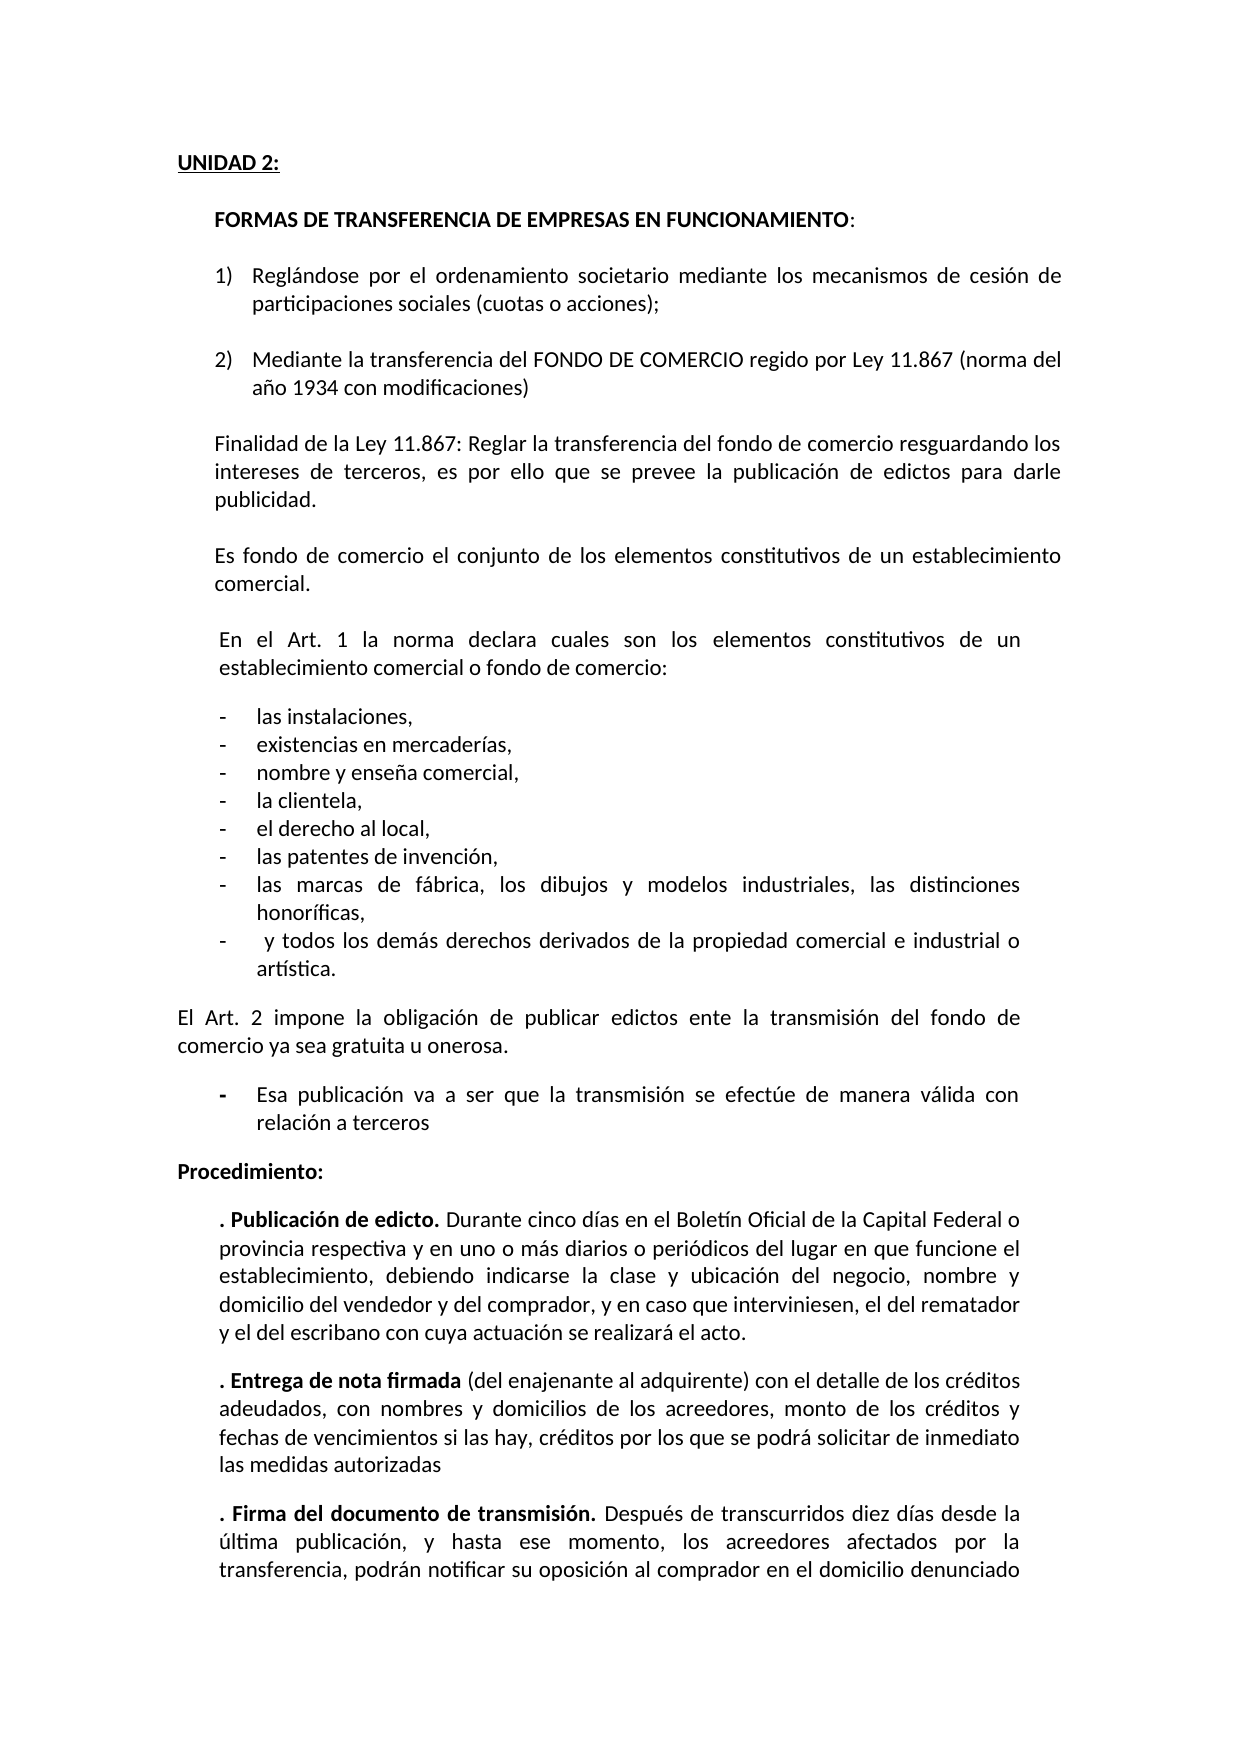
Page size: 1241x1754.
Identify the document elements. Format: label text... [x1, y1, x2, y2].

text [219, 1499, 1021, 1583]
text UNIDAD 2: [177, 148, 1063, 176]
text . Publicación de edicto. Durante cinco días en el Boletín Oficial de la Capital Federal o provincia respectiva y en uno o más diarios o periódicos del lugar en que funcione el establecimiento, debiendo indicarse la clase y ubicación del negocio, nombre y domicilio del vendedor y del comprador, y en caso que interviniesen, el del rematador y el del escribano con cuya actuación se realizará el acto. [219, 1206, 1021, 1346]
text Es fondo de comercio el conjunto de los elementos constitutivos de un establecimiento comercial. [214, 541, 1063, 597]
text En el Art. 1 la norma declara cuales son los elementos constitutivos de un establecimiento comercial o fondo de comercio: [219, 625, 1021, 681]
list el derecho al local, [219, 814, 1021, 842]
list las patentes de invención, [219, 842, 1021, 870]
text FORMAS DE TRANSFERENCIA DE EMPRESAS EN FUNCIONAMIENTO: [214, 205, 1063, 233]
text Procedimiento: [177, 1157, 1021, 1185]
list las marcas de fábrica, los dibujos y modelos industriales, las distinciones honoríficas, [219, 870, 1021, 926]
list Reglándose por el ordenamiento societario mediante los mecanismos de cesión de participaciones sociales (cuotas o acciones); [214, 261, 1063, 317]
list Mediante la transferencia del FONDO DE COMERCIO regido por Ley 11.867 (norma del año 1934 con modificaciones) [214, 345, 1063, 401]
text . Entrega de nota firmada (del enajenante al adquirente) con el detalle de los créditos adeudados, con nombres y domicilios de los acreedores, monto de los créditos y fechas de vencimientos si las hay, créditos por los que se podrá solicitar de inmediato las medidas autorizadas [219, 1367, 1021, 1479]
text Finalidad de la Ley 11.867: Reglar la transferencia del fondo de comercio resguardando los intereses de terceros, es por ello que se prevee la publicación de edictos para darle publicidad. [214, 429, 1063, 513]
text El Art. 2 impone la obligación de publicar edictos ente la transmisión del fondo de comercio ya sea gratuita u onerosa. [177, 1003, 1021, 1059]
list la clientela, [219, 786, 1021, 814]
list y todos los demás derechos derivados de la propiedad comercial e industrial o artística. [219, 926, 1021, 982]
list nombre y enseña comercial, [219, 758, 1021, 786]
list las instalaciones, [219, 702, 1021, 730]
list Esa publicación va a ser que la transmisión se efectúe de manera válida con relación a terceros [219, 1080, 1021, 1136]
list existencias en mercaderías, [219, 730, 1021, 758]
